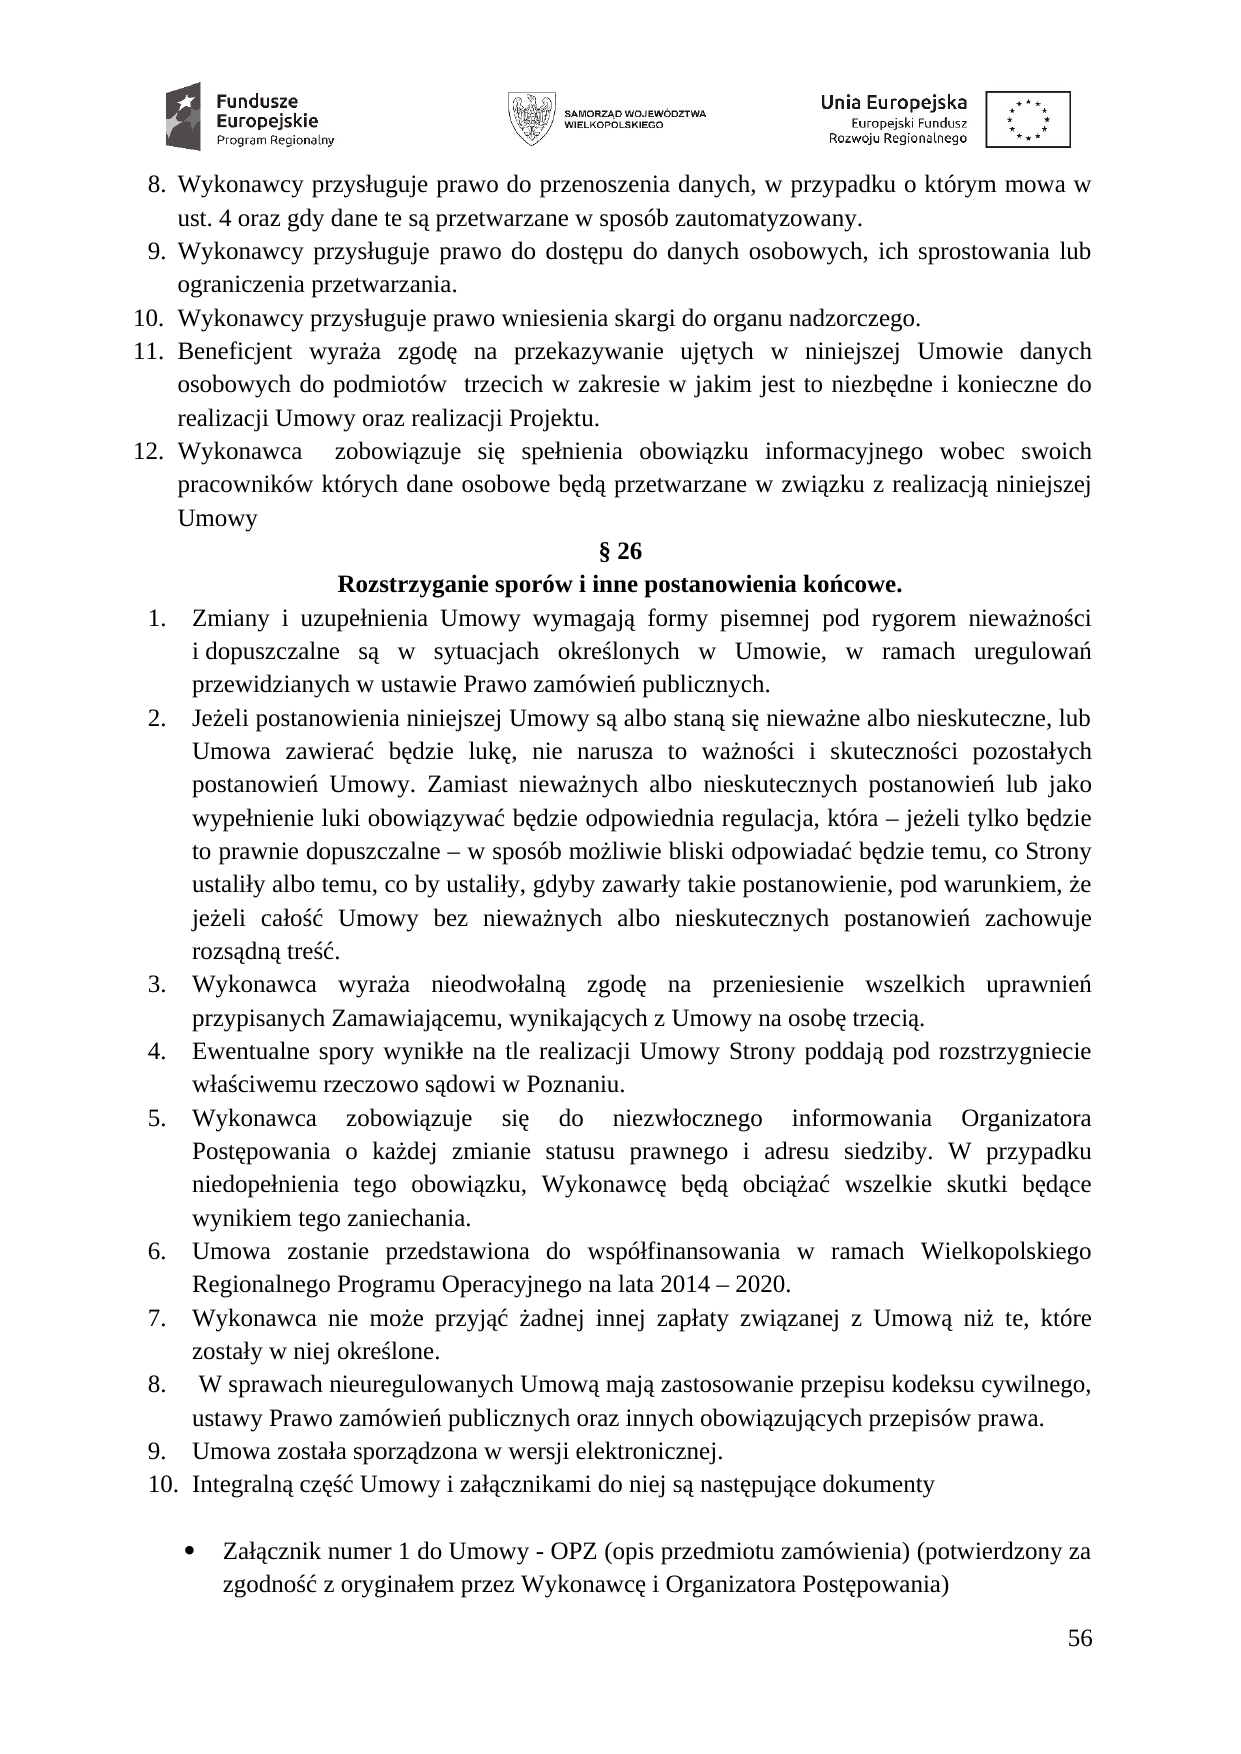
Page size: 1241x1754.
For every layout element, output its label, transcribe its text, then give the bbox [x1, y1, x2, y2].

text 10. Wykonawcy przysługuje prawo wniesienia skargi do organu nadzorczego. [133, 298, 1093, 332]
text § 26 [148, 532, 1093, 565]
text 12. Wykonawca zobowiązuje się spełnienia obowiązku informacyjnego wobec swoich pracowników których dane osobowe będą przetwarzane w związku z realizacją niniejszej Umowy [133, 432, 1093, 532]
list Umowa została sporządzona w wersji elektronicznej. [148, 1432, 1093, 1465]
list Integralną część Umowy i załącznikami do niej są następujące dokumenty [148, 1465, 1093, 1498]
list Umowa zostanie przedstawiona do współfinansowania w ramach Wielkopolskiego Regionalnego Programu Operacyjnego na lata 2014 – 2020. [148, 1232, 1093, 1298]
list Jeżeli postanowienia niniejszej Umowy są albo staną się nieważne albo nieskuteczne, lub Umowa zawierać będzie lukę, nie narusza to ważności i skuteczności pozostałych postanowień Umowy. Zamiast nieważnych albo nieskutecznych postanowień lub jako wypełnienie luki obowiązywać będzie odpowiednia regulacja, która – jeżeli tylko będzie to prawnie dopuszczalne – w sposób możliwie bliski odpowiadać będzie temu, co Strony ustaliły albo temu, co by ustaliły, gdyby zawarły takie postanowienie, pod warunkiem, że jeżeli całość Umowy bez nieważnych albo nieskutecznych postanowień zachowuje rozsądną treść. [148, 698, 1093, 965]
list Wykonawca wyraża nieodwołalną zgodę na przeniesienie wszelkich uprawnień przypisanych Zamawiającemu, wynikających z Umowy na osobę trzecią. [148, 965, 1093, 1032]
list Wykonawca nie może przyjąć żadnej innej zapłaty związanej z Umową niż te, które zostały w niej określone. [148, 1298, 1093, 1365]
list Ewentualne spory wynikłe na tle realizacji Umowy Strony poddają pod rozstrzygniecie właściwemu rzeczowo sądowi w Poznaniu. [148, 1032, 1093, 1098]
list W sprawach nieuregulowanych Umową mają zastosowanie przepisu kodeksu cywilnego, ustawy Prawo zamówień publicznych oraz innych obowiązujących przepisów prawa. [148, 1365, 1093, 1432]
text 11. Beneficjent wyraża zgodę na przekazywanie ujętych w niniejszej Umowie danych osobowych do podmiotów trzecich w zakresie w jakim jest to niezbędne i konieczne do realizacji Umowy oraz realizacji Projektu. [133, 332, 1093, 432]
text 8. Wykonawcy przysługuje prawo do przenoszenia danych, w przypadku o którym mowa w ust. 4 oraz gdy dane te są przetwarzane w sposób zautomatyzowany. [148, 165, 1093, 232]
text Rozstrzyganie sporów i inne postanowienia końcowe. [148, 565, 1093, 598]
list Zmiany i uzupełnienia Umowy wymagają formy pisemnej pod rygorem nieważności i dopuszczalne są w sytuacjach określonych w Umowie, w ramach uregulowań przewidzianych w ustawie Prawo zamówień publicznych. [148, 598, 1093, 698]
list Wykonawca zobowiązuje się do niezwłocznego informowania Organizatora Postępowania o każdej zmianie statusu prawnego i adresu siedziby. W przypadku niedopełnienia tego obowiązku, Wykonawcę będą obciążać wszelkie skutki będące wynikiem tego zaniechania. [148, 1098, 1093, 1232]
list Załącznik numer 1 do Umowy - OPZ (opis przedmiotu zamówienia) (potwierdzony za zgodność z oryginałem przez Wykonawcę i Organizatora Postępowania) [185, 1532, 1093, 1598]
text 9. Wykonawcy przysługuje prawo do dostępu do danych osobowych, ich sprostowania lub ograniczenia przetwarzania. [148, 232, 1093, 298]
picture [147, 73, 1089, 165]
